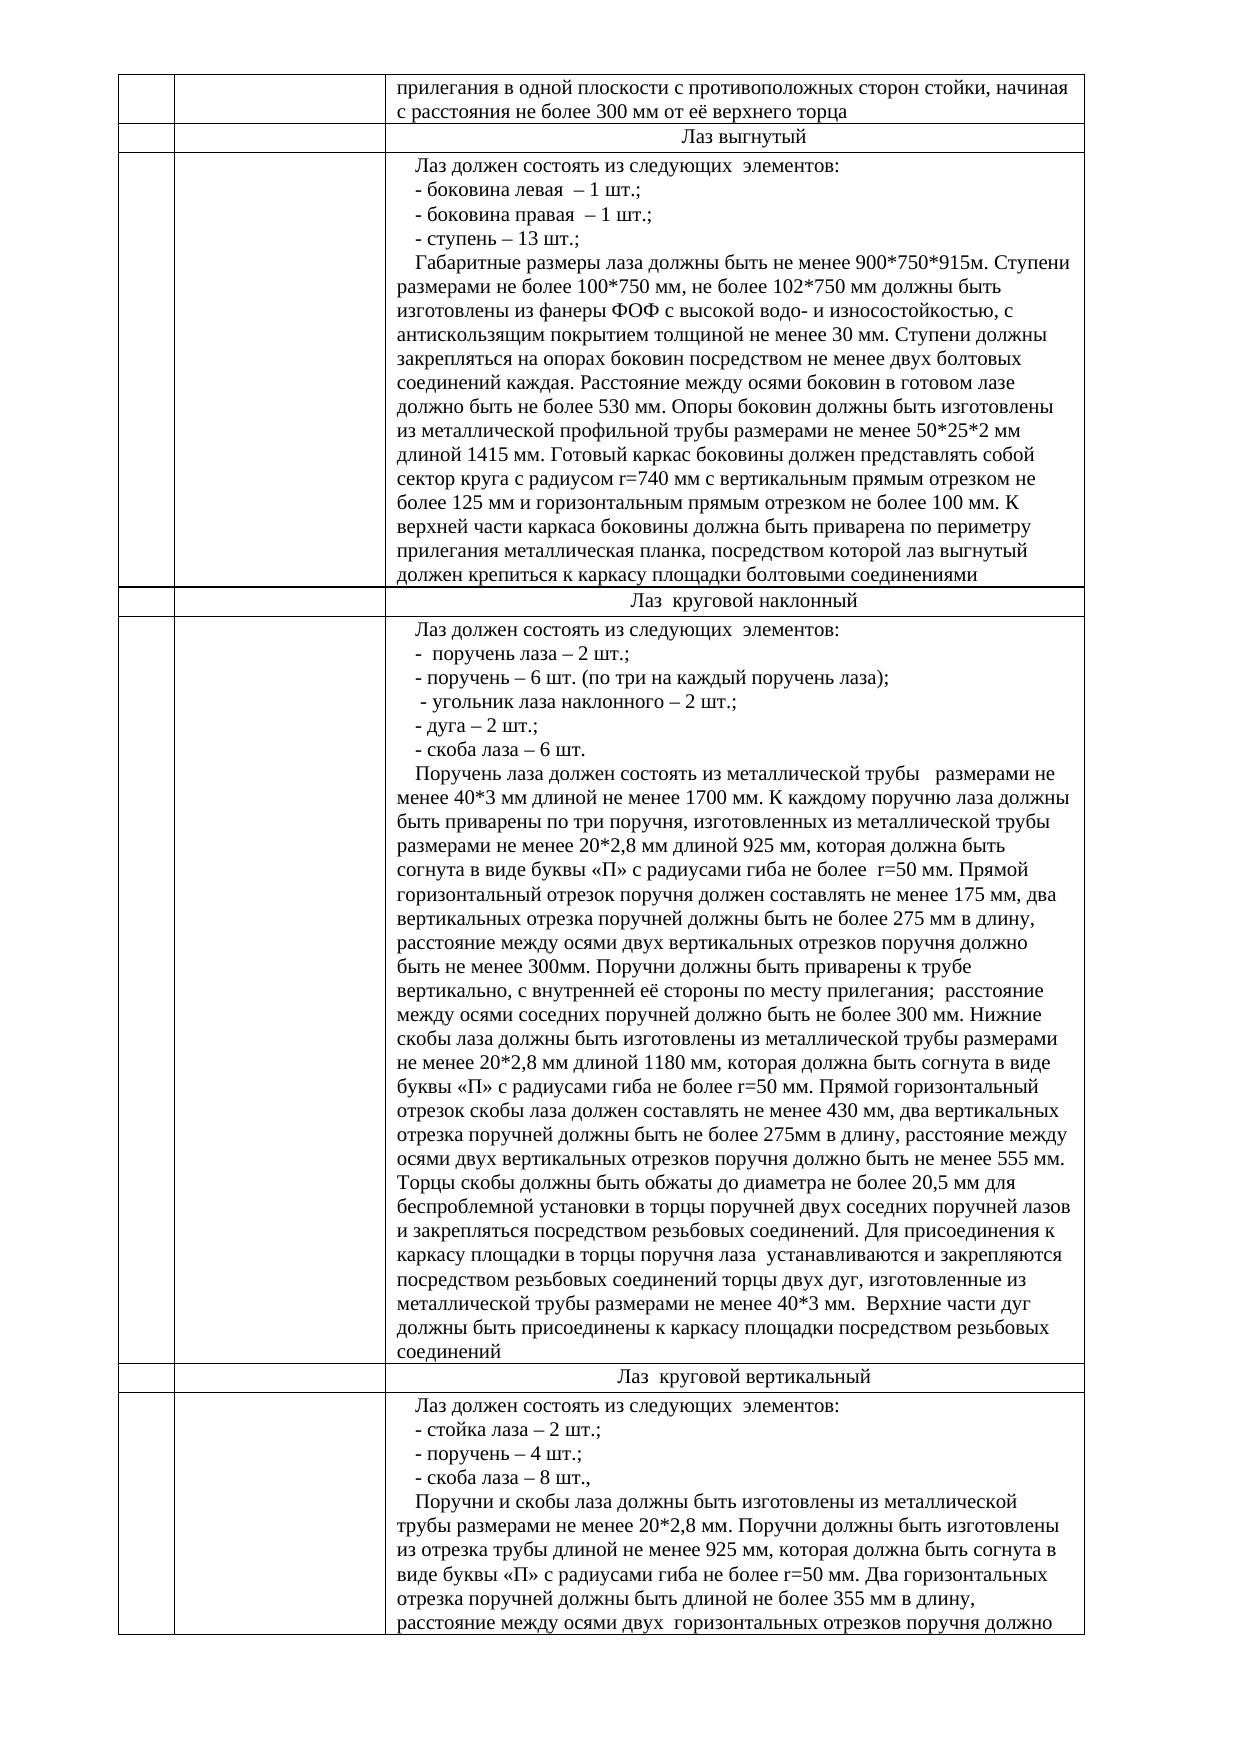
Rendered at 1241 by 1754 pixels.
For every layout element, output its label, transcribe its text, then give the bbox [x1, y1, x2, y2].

table_cell Лаз должен состоять из следующих элементов: - боковина левая – 1 шт.; - боковина правая – 1 шт.; - ступень – 13 шт.; Габаритные размеры лаза должны быть не менее 900*750*915м. Ступени размерами не более 100*750 мм, не более 102*750 мм должны быть изготовлены из фанеры ФОФ с высокой водо- и износостойкостью, с антискользящим покрытием толщиной не менее 30 мм. Ступени должны закрепляться на опорах боковин посредством не менее двух болтовых соединений каждая. Расстояние между осями боковин в готовом лазе должно быть не более 530 мм. Опоры боковин должны быть изготовлены из металлической профильной трубы размерами не менее 50*25*2 мм длиной 1415 мм. Готовый каркас боковины должен представлять собой сектор круга с радиусом r=740 мм с вертикальным прямым отрезком не более 125 мм и горизонтальным прямым отрезком не более 100 мм. К верхней части каркаса боковины должна быть приварена по периметру прилегания металлическая планка, посредством которой лаз выгнутый должен крепиться к каркасу площадки болтовыми соединениями [386, 153, 1084, 586]
table_cell Лаз круговой наклонный [386, 588, 1084, 616]
table_cell [175, 75, 385, 123]
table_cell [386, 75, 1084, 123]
table_cell Лаз должен состоять из следующих элементов: - поручень лаза – 2 шт.; - поручень – 6 шт. (по три на каждый поручень лаза); - угольник лаза наклонного – 2 шт.; - дуга – 2 шт.; - скоба лаза – 6 шт. Поручень лаза должен состоять из металлической трубы размерами не менее 40*3 мм длиной не менее 1700 мм. К каждому поручню лаза должны быть приварены по три поручня, изготовленных из металлической трубы размерами не менее 20*2,8 мм длиной 925 мм, которая должна быть согнута в виде буквы «П» с радиусами гиба не более r=50 мм. Прямой горизонтальный отрезок поручня должен составлять не менее 175 мм, два вертикальных отрезка поручней должны быть не более 275 мм в длину, расстояние между осями двух вертикальных отрезков поручня должно быть не менее 300мм. Поручни должны быть приварены к трубе вертикально, с внутренней её стороны по месту прилегания; расстояние между осями соседних поручней должно быть не более 300 мм. Нижние скобы лаза должны быть изготовлены из металлической трубы размерами не менее 20*2,8 мм длиной 1180 мм, которая должна быть согнута в виде буквы «П» с радиусами гиба не более r=50 мм. Прямой горизонтальный отрезок скобы лаза должен составлять не менее 430 мм, два вертикальных отрезка поручней должны быть не более 275мм в длину, расстояние между осями двух вертикальных отрезков поручня должно быть не менее 555 мм. Торцы скобы должны быть обжаты до диаметра не более 20,5 мм для беспроблемной установки в торцы поручней двух соседних поручней лазов и закрепляться посредством резьбовых соединений. Для присоединения к каркасу площадки в торцы поручня лаза устанавливаются и закрепляются посредством резьбовых соединений торцы двух дуг, изготовленные из металлической трубы размерами не менее 40*3 мм. Верхние части дуг должны быть присоединены к каркасу площадки посредством резьбовых соединений [386, 617, 1084, 1363]
table_cell [119, 124, 174, 152]
table_cell [119, 1364, 174, 1392]
table_cell Лаз выгнутый [386, 124, 1084, 152]
table_cell [119, 75, 174, 123]
table_cell [119, 153, 174, 586]
table_cell [119, 588, 174, 616]
table_cell [175, 617, 385, 1363]
table_cell [119, 617, 174, 1363]
table_cell [175, 588, 385, 616]
table_cell [175, 153, 385, 586]
table_cell [175, 124, 385, 152]
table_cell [386, 1393, 1084, 1634]
table_cell [175, 1364, 385, 1392]
table_cell [119, 1393, 174, 1634]
table_cell [175, 1393, 385, 1634]
table_cell Лаз круговой вертикальный [386, 1364, 1084, 1392]
